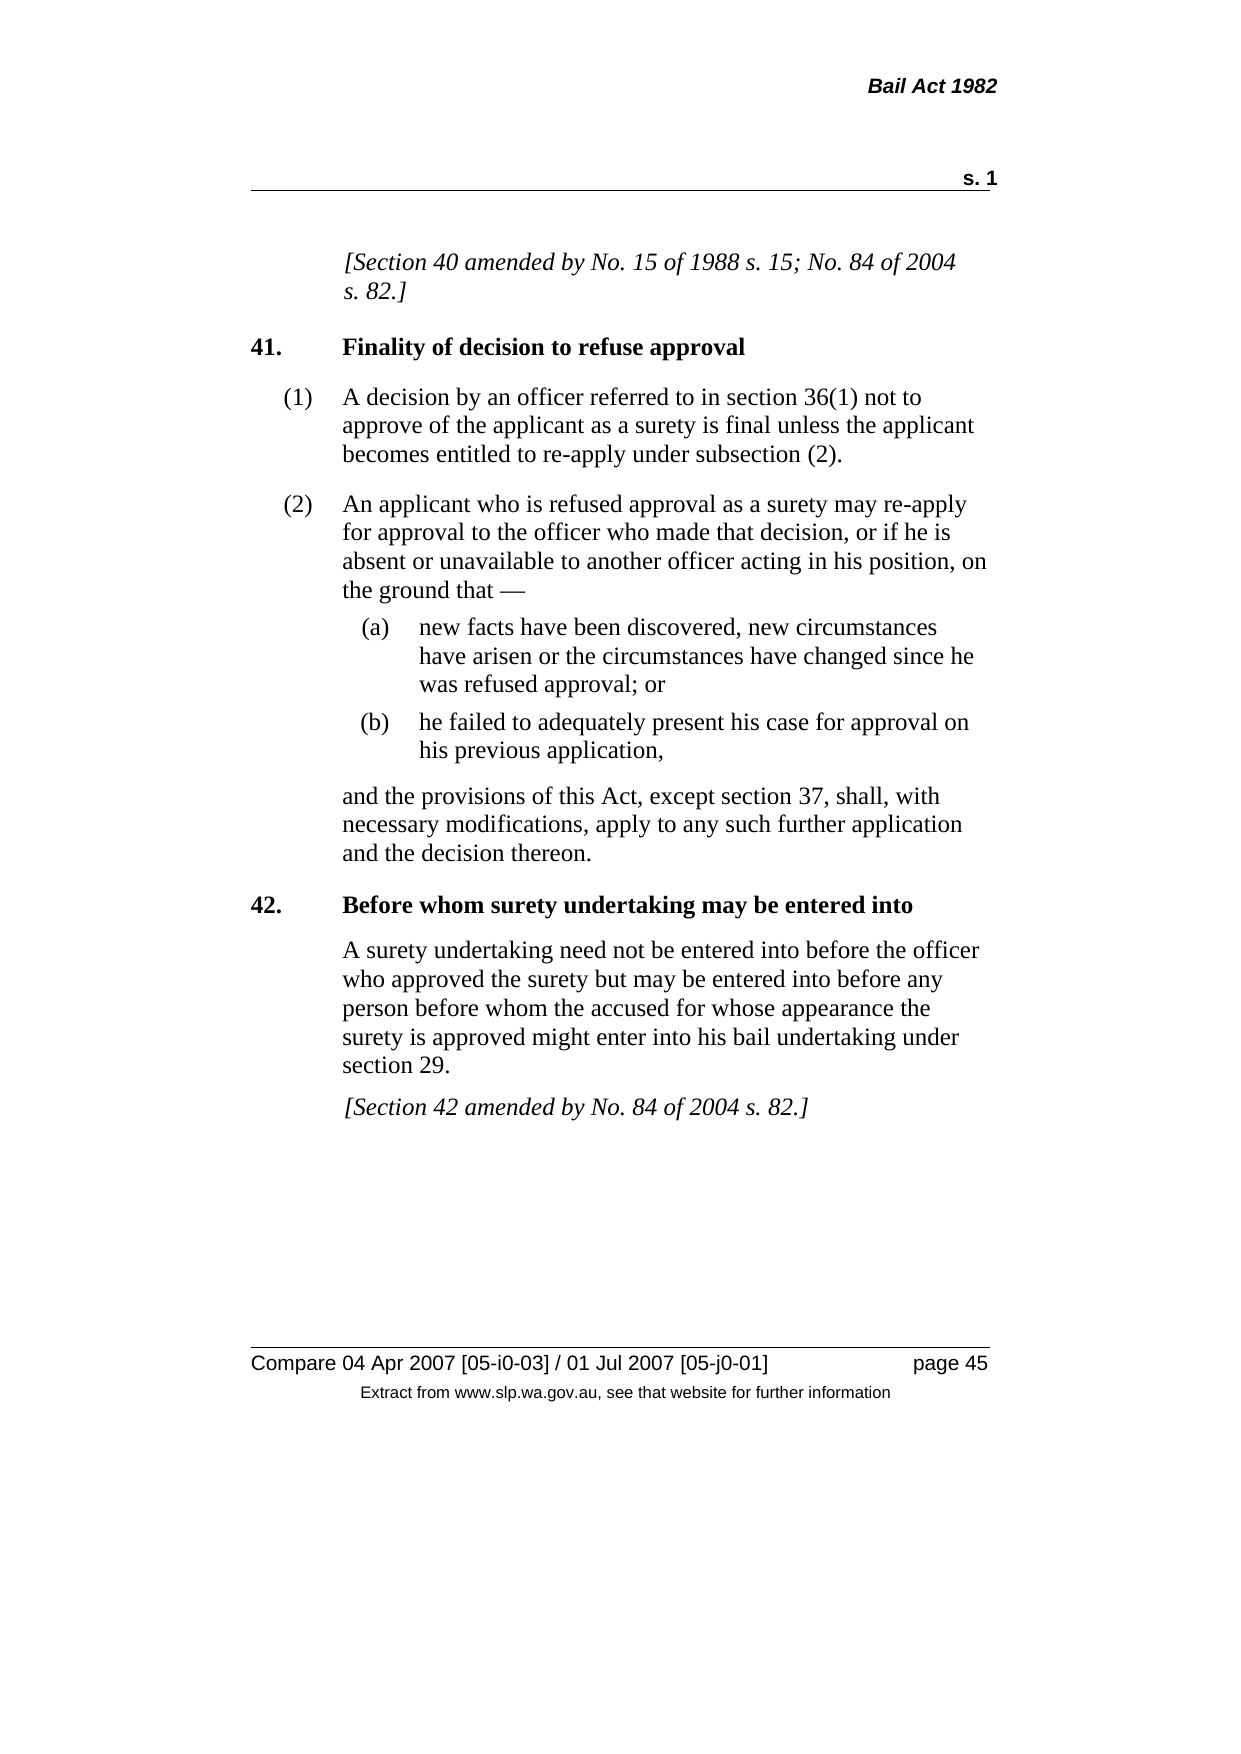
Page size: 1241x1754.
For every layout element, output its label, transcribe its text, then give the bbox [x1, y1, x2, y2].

text and the provisions of this Act, except section 37, shall, with necessary modifications, apply to any such further application and the decision thereon. [251, 781, 990, 867]
text (1) A decision by an officer referred to in section 36(1) not to approve of the applicant as a surety is final unless the applicant becomes entitled to re-apply under subsection (2). [251, 382, 990, 468]
text A surety undertaking need not be entered into before the officer who approved the surety but may be entered into before any person before whom the accused for whose appearance the surety is approved might enter into his bail undertaking under section 29. [251, 935, 990, 1079]
text [Section 40 amended by No. 15 of 1988 s. 15; No. 84 of 2004 s. 82.] [251, 247, 990, 305]
text (b) he failed to adequately present his case for approval on his previous application, [251, 707, 990, 764]
text (a) new facts have been discovered, new circumstances have arisen or the circumstances have changed since he was refused approval; or [251, 612, 990, 698]
subtitle 41. Finality of decision to refuse approval [251, 332, 990, 361]
text [Section 42 amended by No. 84 of 2004 s. 82.] [251, 1092, 990, 1120]
text (2) An applicant who is refused approval as a surety may re-apply for approval to the officer who made that decision, or if he is absent or unavailable to another officer acting in his position, on the ground that — [251, 489, 990, 604]
subtitle 42. Before whom surety undertaking may be entered into [251, 890, 990, 919]
